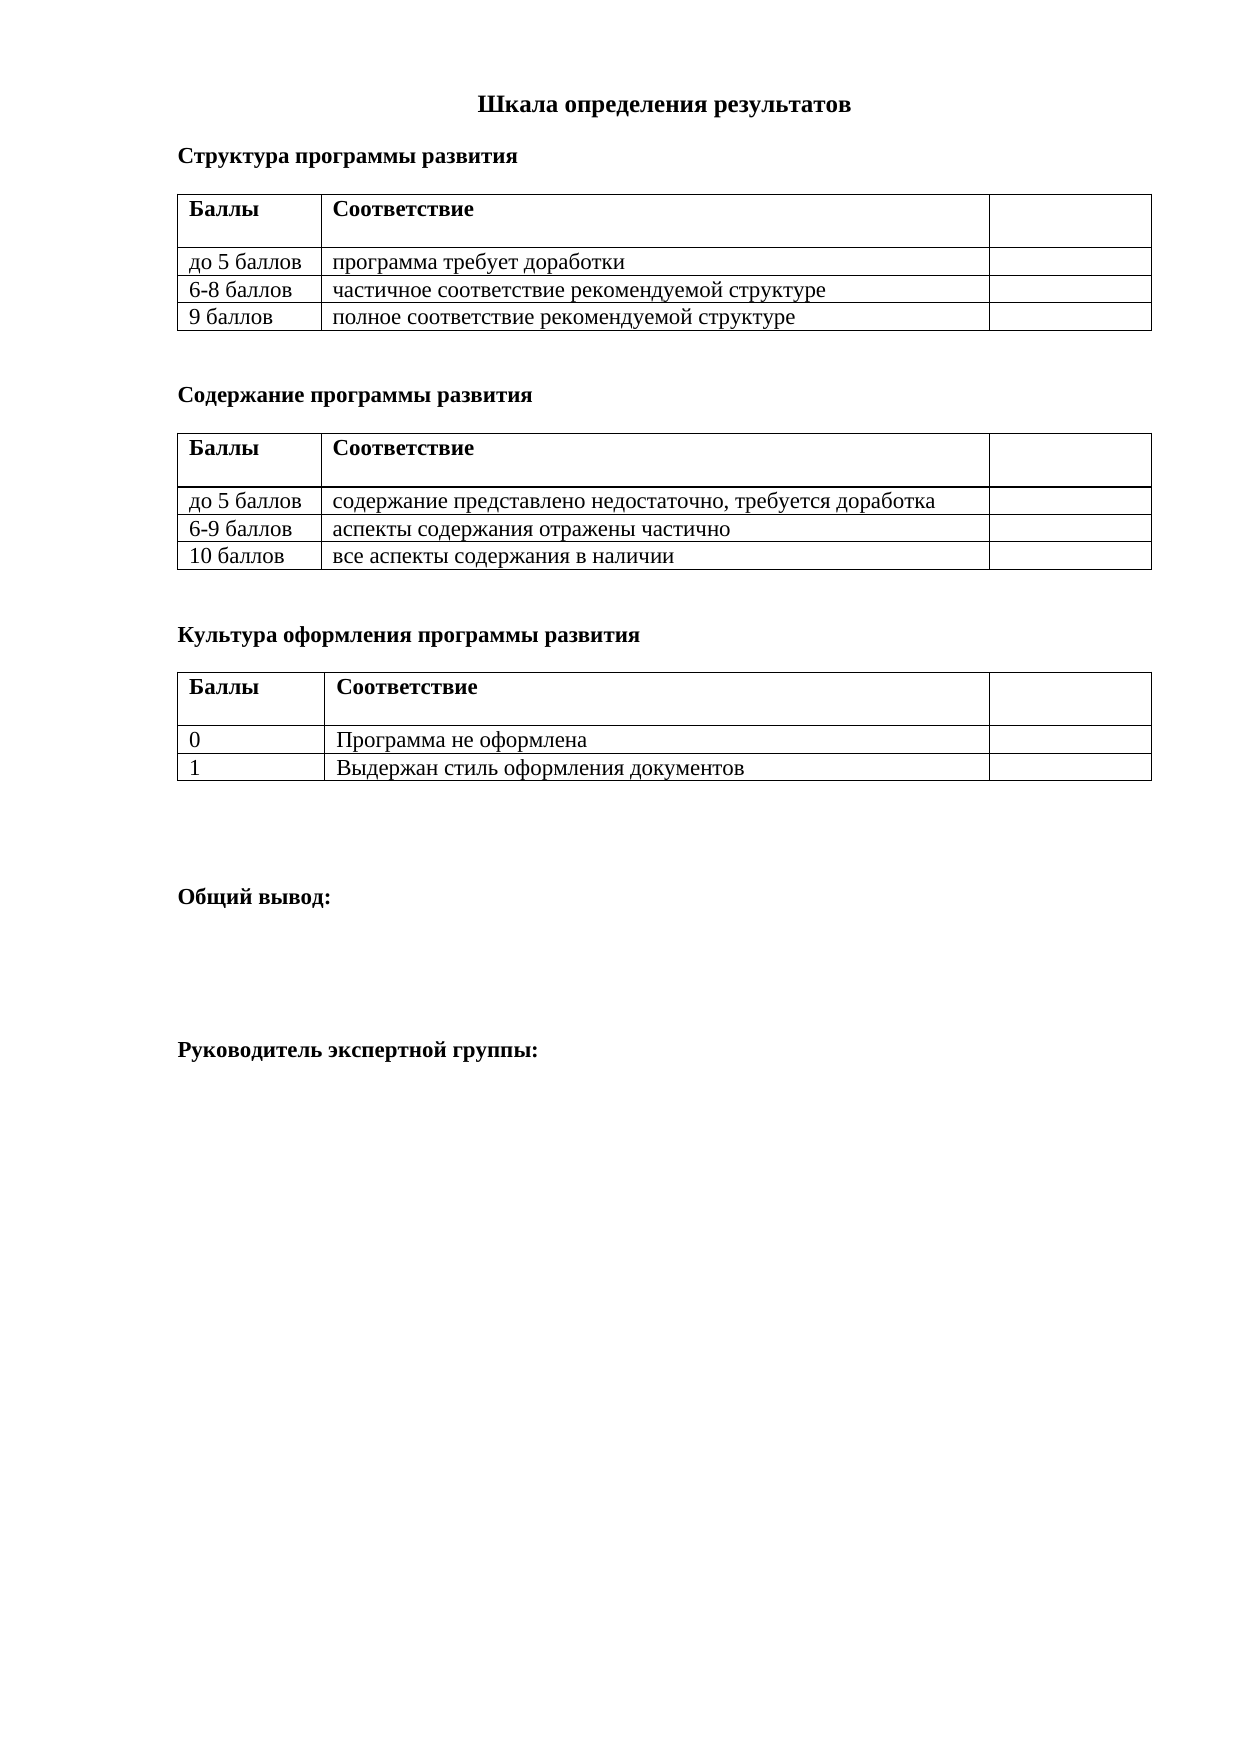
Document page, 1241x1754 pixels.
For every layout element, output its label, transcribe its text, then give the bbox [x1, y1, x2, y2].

text Шкала определения результатов [177, 89, 1152, 117]
table_header Соответствие [325, 673, 989, 725]
table_header Баллы [178, 434, 321, 486]
table_cell 1 [178, 754, 324, 780]
table_cell Программа не оформлена [325, 726, 989, 753]
table_header [990, 195, 1151, 247]
text Содержание программы развития [177, 382, 1152, 408]
table_header [990, 673, 1151, 725]
text Культура оформления программы развития [177, 621, 1152, 647]
table_cell 10 баллов [178, 542, 321, 568]
table_cell [990, 303, 1151, 329]
table_header Баллы [178, 673, 324, 725]
table_cell 9 баллов [178, 303, 321, 329]
table_cell [990, 515, 1151, 541]
table_cell [990, 754, 1151, 780]
table_cell содержание представлено недостаточно, требуется доработка [322, 488, 989, 514]
table_cell [990, 248, 1151, 275]
table_cell [990, 726, 1151, 753]
table_cell аспекты содержания отражены частично [322, 515, 989, 541]
table_cell все аспекты содержания в наличии [322, 542, 989, 568]
table_cell [990, 276, 1151, 302]
table_cell 6-8 баллов [178, 276, 321, 302]
text Структура программы развития [177, 142, 1152, 169]
table_header Баллы [178, 195, 321, 247]
text Общий вывод: [177, 883, 1152, 910]
table_header Соответствие [322, 434, 989, 486]
table_header Соответствие [322, 195, 989, 247]
table_cell до 5 баллов [178, 488, 321, 514]
table_cell [990, 542, 1151, 568]
text Руководитель экспертной группы: [177, 1036, 1152, 1063]
table_header [990, 434, 1151, 486]
table_cell Выдержан стиль оформления документов [325, 754, 989, 780]
table_cell частичное соответствие рекомендуемой структуре [322, 276, 989, 302]
table_cell 0 [178, 726, 324, 753]
table_cell до 5 баллов [178, 248, 321, 275]
table_cell полное соответствие рекомендуемой структуре [322, 303, 989, 329]
table_cell программа требует доработки [322, 248, 989, 275]
table_cell [990, 488, 1151, 514]
table_cell 6-9 баллов [178, 515, 321, 541]
